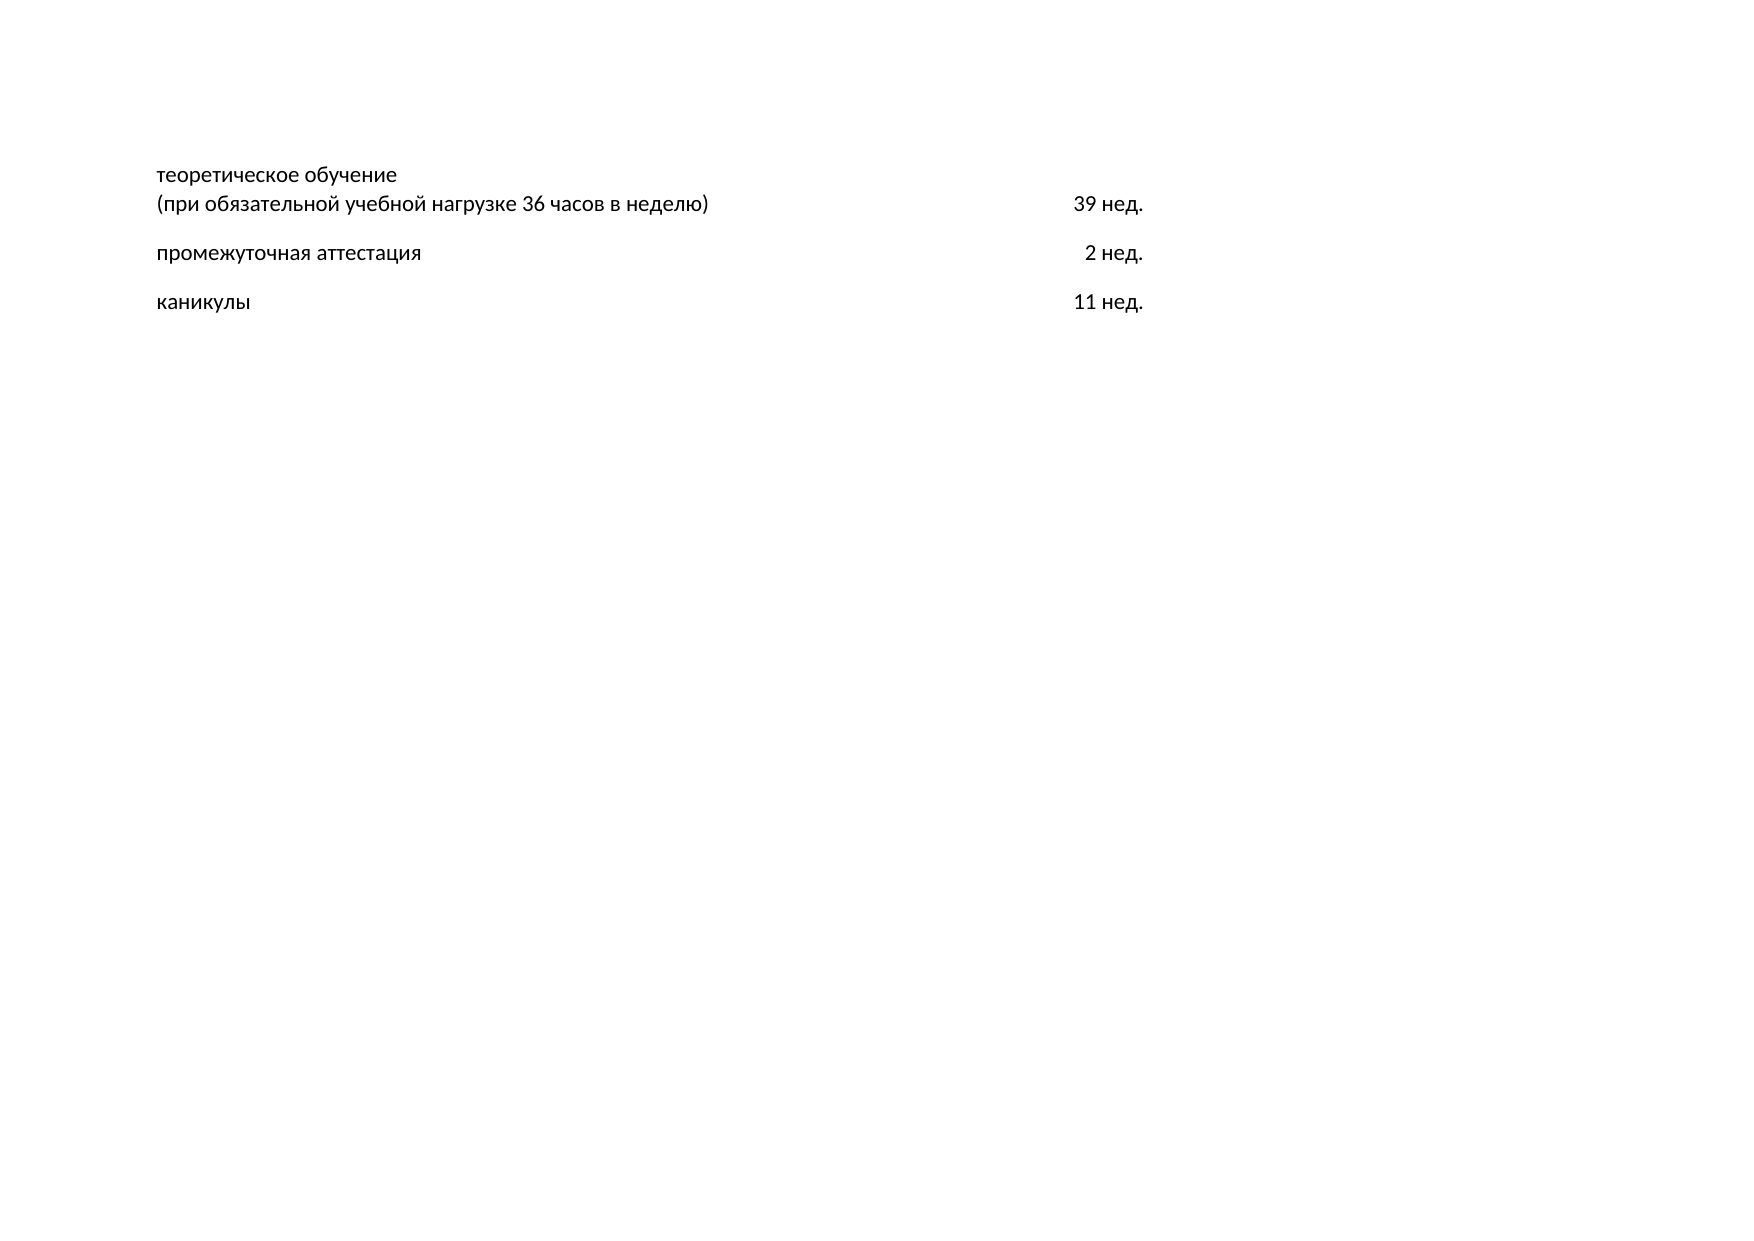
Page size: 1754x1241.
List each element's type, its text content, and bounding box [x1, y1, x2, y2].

table_cell промежуточная аттестация [150, 227, 981, 277]
table_cell каникулы [150, 277, 981, 326]
table_cell 11 нед. [981, 277, 1150, 326]
table_header 39 нед. [981, 150, 1150, 227]
table_cell 2 нед. [981, 227, 1150, 277]
table_header теоретическое обучение (при обязательной учебной нагрузке 36 часов в неделю) [150, 150, 981, 227]
